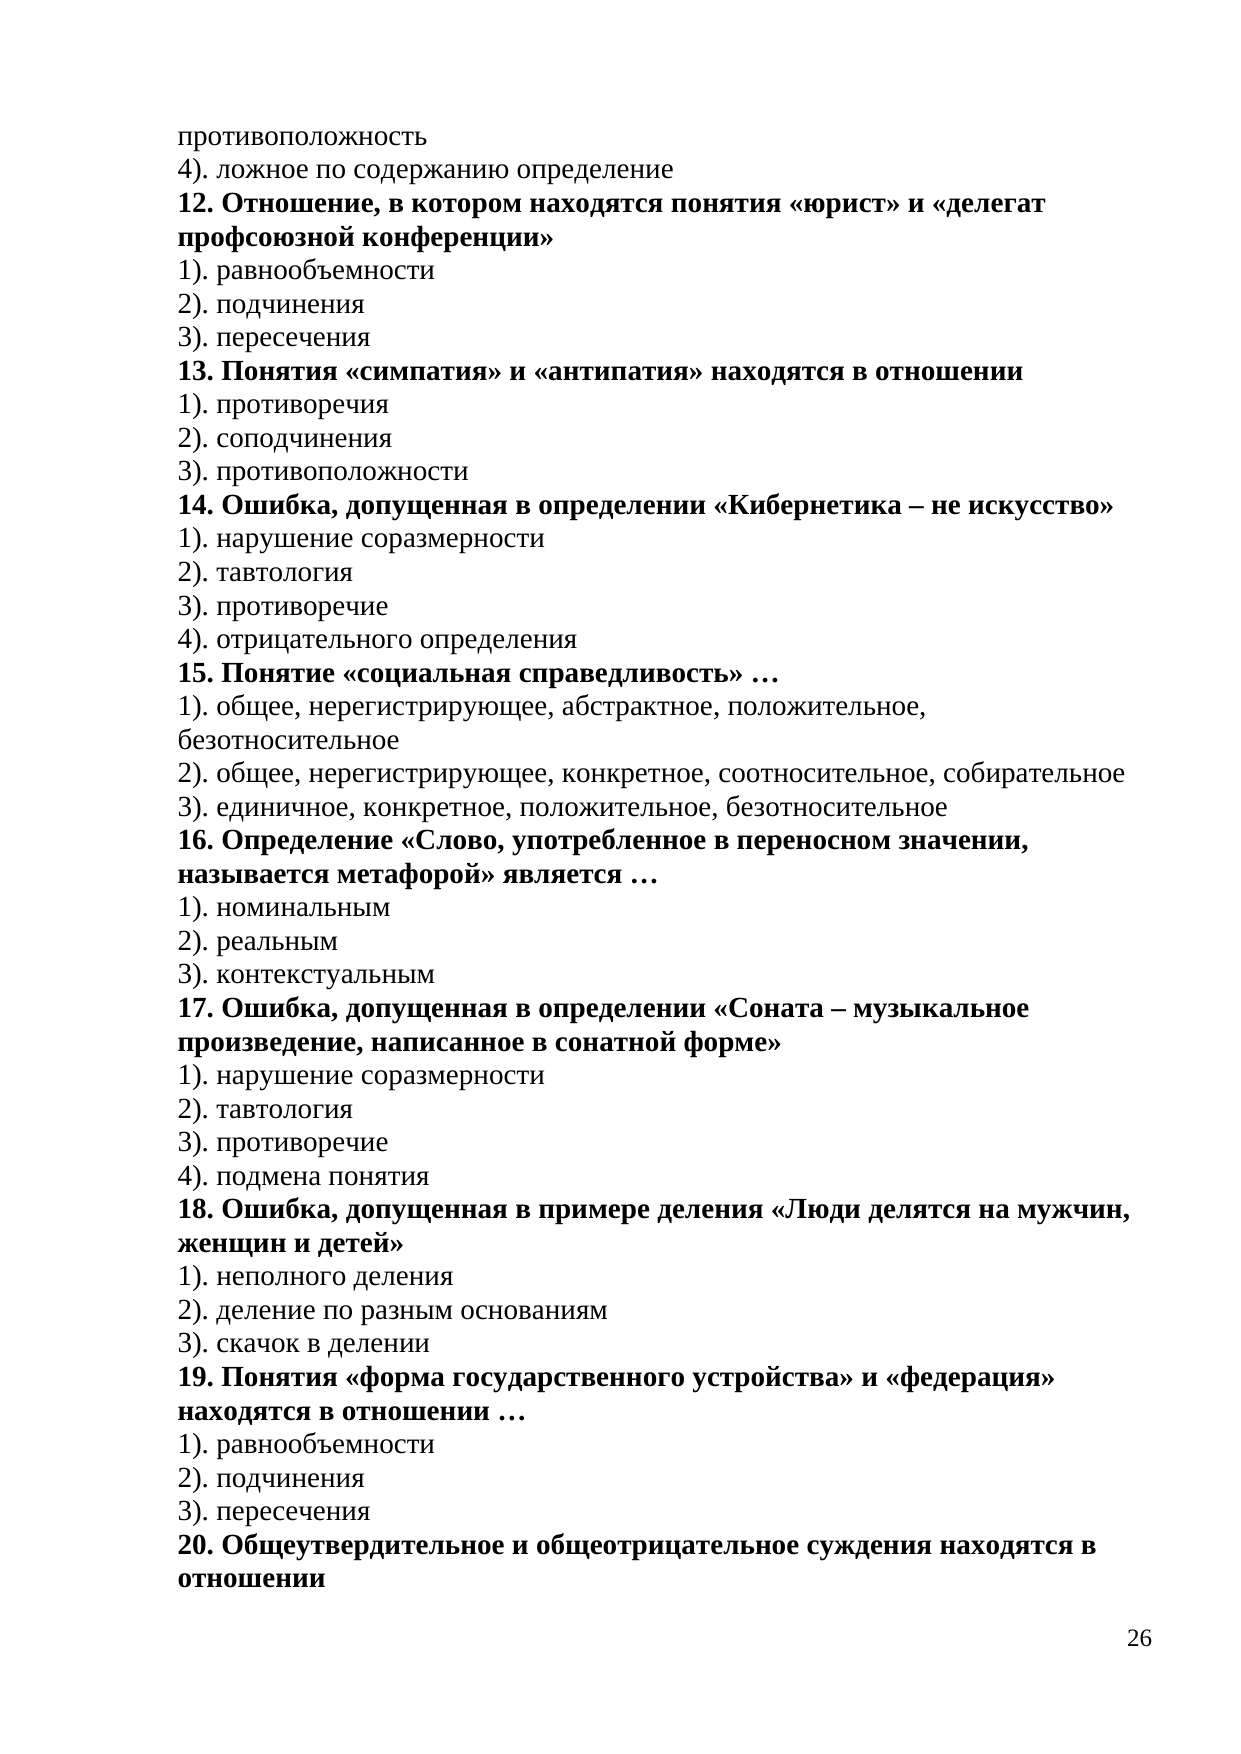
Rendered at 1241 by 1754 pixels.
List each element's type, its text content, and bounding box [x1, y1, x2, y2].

text 19. Понятия «форма государственного устройства» и «федерация» находятся в отношении … 1). равнообъемности 2). подчинения 3). пересечения [177, 1359, 1152, 1527]
text 14. Ошибка, допущенная в определении «Кибернетика – не искусство» 1). нарушение соразмерности 2). тавтология 3). противоречие 4). отрицательного определения [177, 487, 1152, 655]
text 12. Отношение, в котором находятся понятия «юрист» и «делегат профсоюзной конференции» 1). равнообъемности 2). подчинения 3). пересечения [177, 185, 1152, 353]
text 18. Ошибка, допущенная в примере деления «Люди делятся на мужчин, женщин и детей» 1). неполного деления 2). деление по разным основаниям 3). скачок в делении [177, 1191, 1152, 1359]
text 16. Определение «Слово, употребленное в переносном значении, называется метафорой» является … 1). номинальным 2). реальным 3). контекстуальным [177, 822, 1152, 990]
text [177, 1527, 1152, 1594]
text 17. Ошибка, допущенная в определении «Соната – музыкальное произведение, написанное в сонатной форме» 1). нарушение соразмерности 2). тавтология 3). противоречие 4). подмена понятия [177, 990, 1152, 1191]
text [177, 118, 1152, 185]
text 15. Понятие «социальная справедливость» … 1). общее, нерегистрирующее, абстрактное, положительное, безотносительное 2). общее, нерегистрирующее, конкретное, соотносительное, собирательное 3). единичное, конкретное, положительное, безотносительное [177, 655, 1152, 822]
text 13. Понятия «симпатия» и «антипатия» находятся в отношении 1). противоречия 2). соподчинения 3). противоположности [177, 353, 1152, 487]
